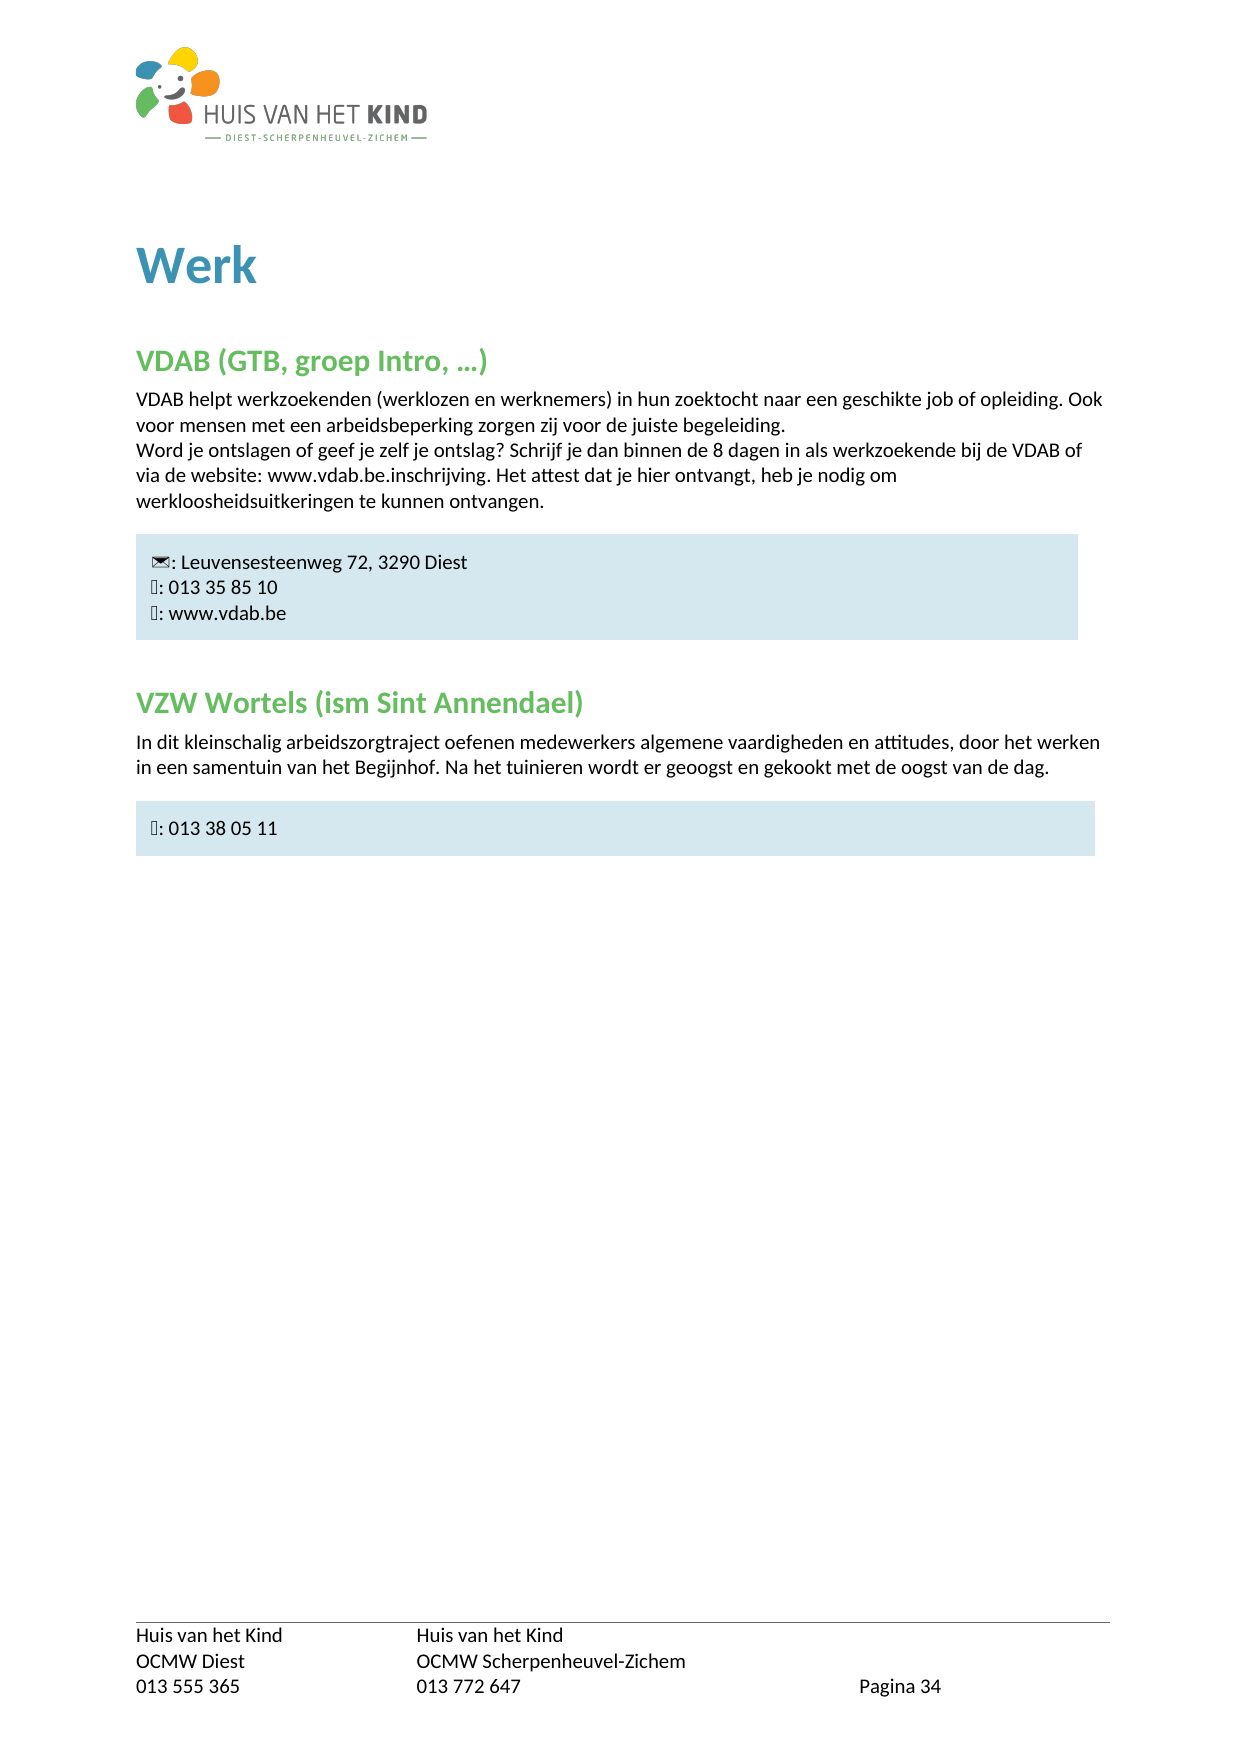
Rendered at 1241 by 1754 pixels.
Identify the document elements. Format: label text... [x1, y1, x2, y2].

text VDAB helpt werkzoekenden (werklozen en werknemers) in hun zoektocht naar een geschikte job of opleiding. Ook voor mensen met een arbeidsbeperking zorgen zij voor de juiste begeleiding. [136, 386, 1104, 437]
subtitle VZW Wortels (ism Sint Annendael) [136, 686, 1104, 721]
text In dit kleinschalig arbeidszorgtraject oefenen medewerkers algemene vaardigheden en attitudes, door het werken in een samentuin van het Begijnhof. Na het tuinieren wordt er geoogst en gekookt met de oogst van de dag. [136, 729, 1104, 780]
table_header : 013 38 05 11 [136, 801, 1095, 856]
text Word je ontslagen of geef je zelf je ontslag? Schrijf je dan binnen de 8 dagen in als werkzoekende bij de VDAB of via de website: www.vdab.be.inschrijving. Het attest dat je hier ontvangt, heb je nodig om werkloosheidsuitkeringen te kunnen ontvangen. [136, 437, 1104, 513]
picture [135, 47, 427, 141]
table_header : Leuvensesteenweg 72, 3290 Diest : 013 35 85 10 : www.vdab.be [136, 534, 1078, 640]
subtitle Werk [136, 231, 1104, 297]
subtitle VDAB (GTB, groep Intro, …) [136, 344, 1104, 378]
